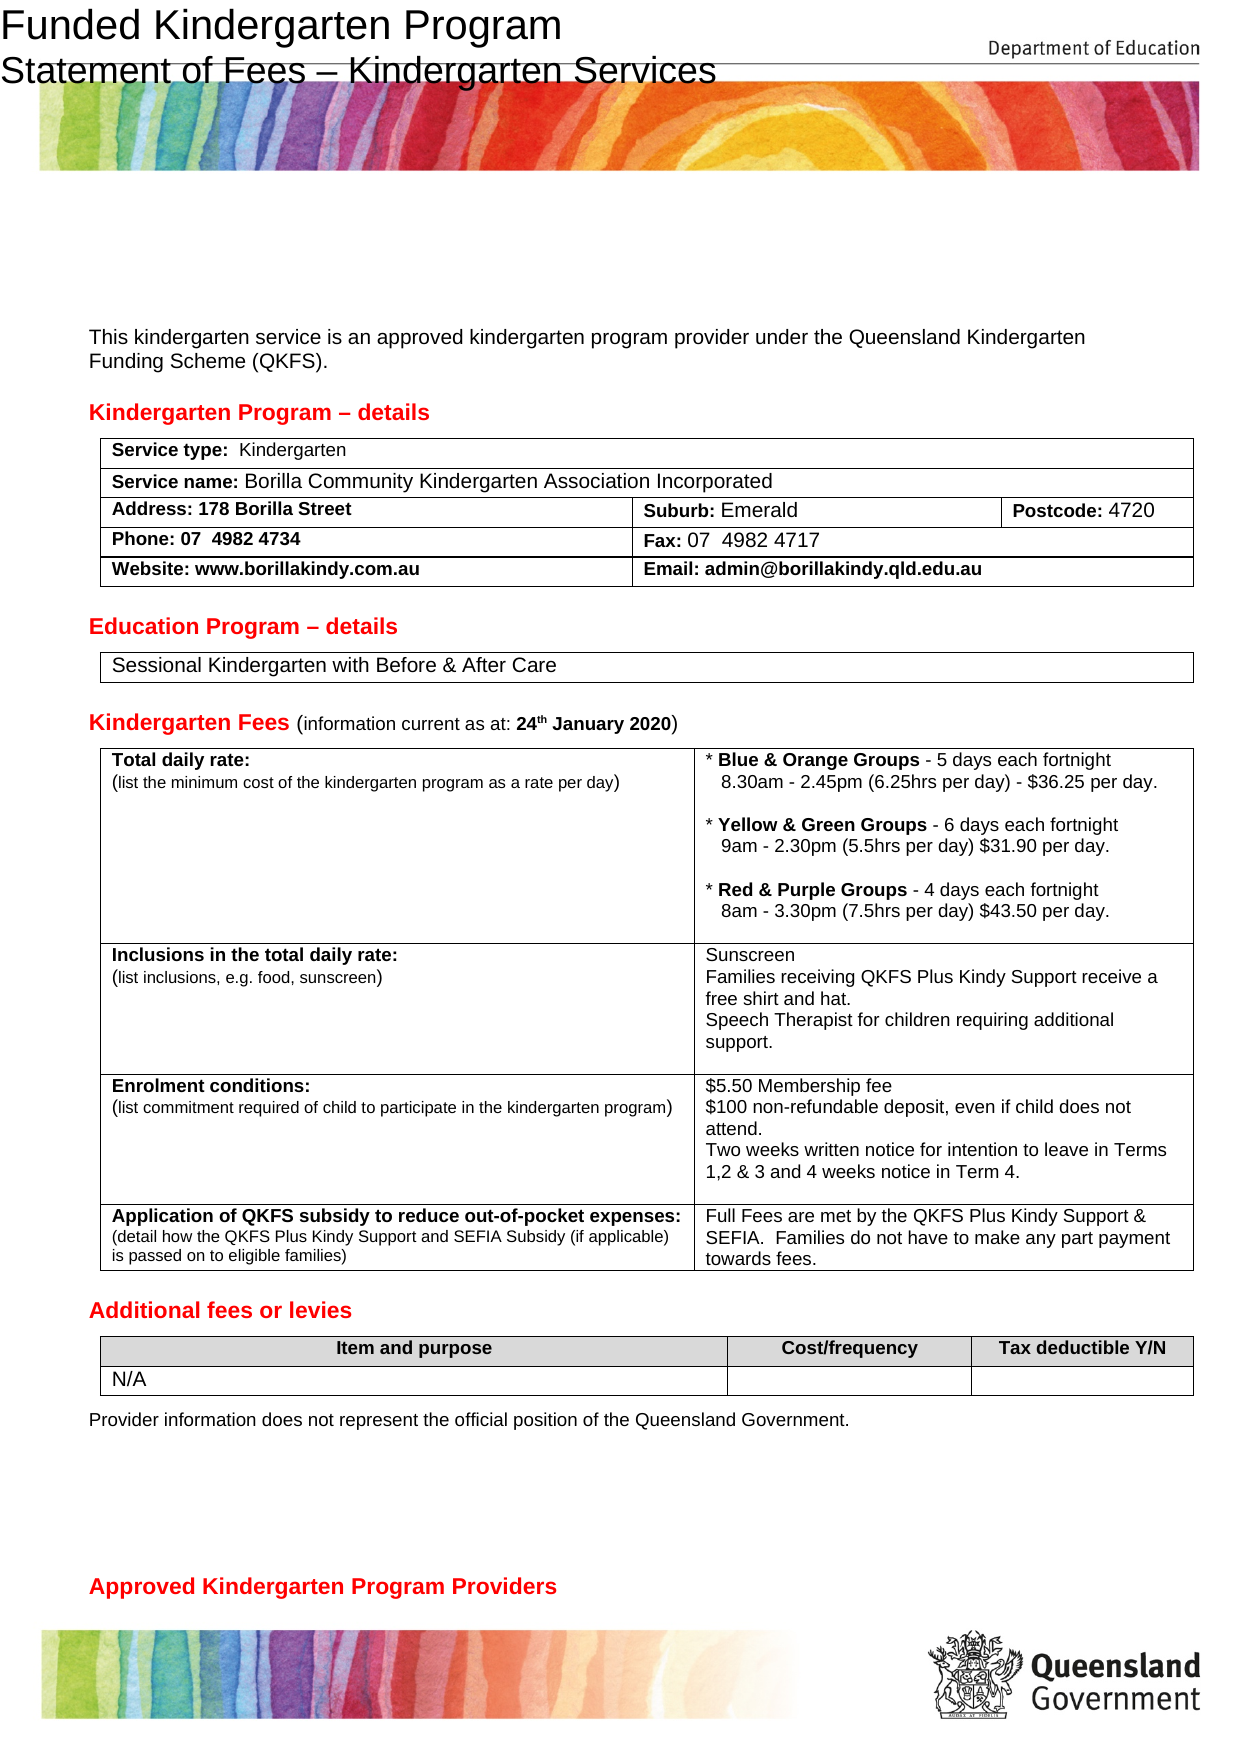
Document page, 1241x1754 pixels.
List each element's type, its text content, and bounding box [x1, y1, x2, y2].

table_cell Email: admin@borillakindy.qld.edu.au [633, 558, 1193, 586]
text Additional fees or levies [89, 1297, 1152, 1323]
table_cell Website: www.borillakindy.com.au [101, 558, 632, 586]
text This kindergarten service is an approved kindergarten program provider under the Queensland Kindergarten Funding Scheme (QKFS). [89, 325, 1152, 373]
table_cell Postcode: 4720 [1002, 498, 1193, 527]
table_header Total daily rate: (list the minimum cost of the kindergarten program as a rate per day) [101, 749, 694, 943]
text Kindergarten Fees (information current as at: 24th January 2020) [89, 709, 1152, 736]
text Kindergarten Program – details [89, 399, 1152, 426]
table_cell Address: 178 Borilla Street [101, 498, 632, 527]
table_header Cost/frequency [728, 1337, 971, 1366]
table_cell Full Fees are met by the QKFS Plus Kindy Support & SEFIA. Families do not have to make any part payment towards fees. [695, 1205, 1193, 1270]
table_cell Service name: Borilla Community Kindergarten Association Incorporated [101, 469, 1193, 497]
text Provider information does not represent the official position of the Queensland Government. [89, 1409, 1152, 1430]
text Approved Kindergarten Program Providers [89, 1573, 1152, 1599]
table_cell Enrolment conditions: (list commitment required of child to participate in the kindergarten program) [101, 1075, 694, 1204]
table_cell [728, 1367, 971, 1395]
picture [0, 1600, 1241, 1754]
table_cell Inclusions in the total daily rate: (list inclusions, e.g. food, sunscreen) [101, 944, 694, 1073]
table_header * Blue & Orange Groups - 5 days each fortnight 8.30am - 2.45pm (6.25hrs per day) - $36.25 per day. * Yellow & Green Groups - 6 days each fortnight 9am - 2.30pm (5.5hrs per day) $31.90 per day. * Red & Purple Groups - 4 days each fortnight 8am - 3.30pm (7.5hrs per day) $43.50 per day. [695, 749, 1193, 943]
picture [0, 0, 1239, 176]
table_header Sessional Kindergarten with Before & After Care [101, 653, 1193, 682]
table_cell [972, 1367, 1193, 1395]
table_header Item and purpose [101, 1337, 727, 1366]
table_cell N/A [101, 1367, 727, 1395]
table_cell Application of QKFS subsidy to reduce out-of-pocket expenses: (detail how the QKFS Plus Kindy Support and SEFIA Subsidy (if applicable) is passed on to eligible families) [101, 1205, 694, 1270]
text Education Program – details [89, 613, 1152, 640]
table_cell $5.50 Membership fee $100 non-refundable deposit, even if child does not attend. Two weeks written notice for intention to leave in Terms 1,2 & 3 and 4 weeks notice in Term 4. [695, 1075, 1193, 1204]
table_cell Fax: 07 4982 4717 [633, 528, 1193, 556]
table_cell Suburb: Emerald [633, 498, 1001, 527]
table_header Service type: Kindergarten [101, 439, 1193, 468]
table_header Tax deductible Y/N [972, 1337, 1193, 1366]
table_cell Phone: 07 4982 4734 [101, 528, 632, 556]
table_cell Sunscreen Families receiving QKFS Plus Kindy Support receive a free shirt and hat. Speech Therapist for children requiring additional support. [695, 944, 1193, 1073]
